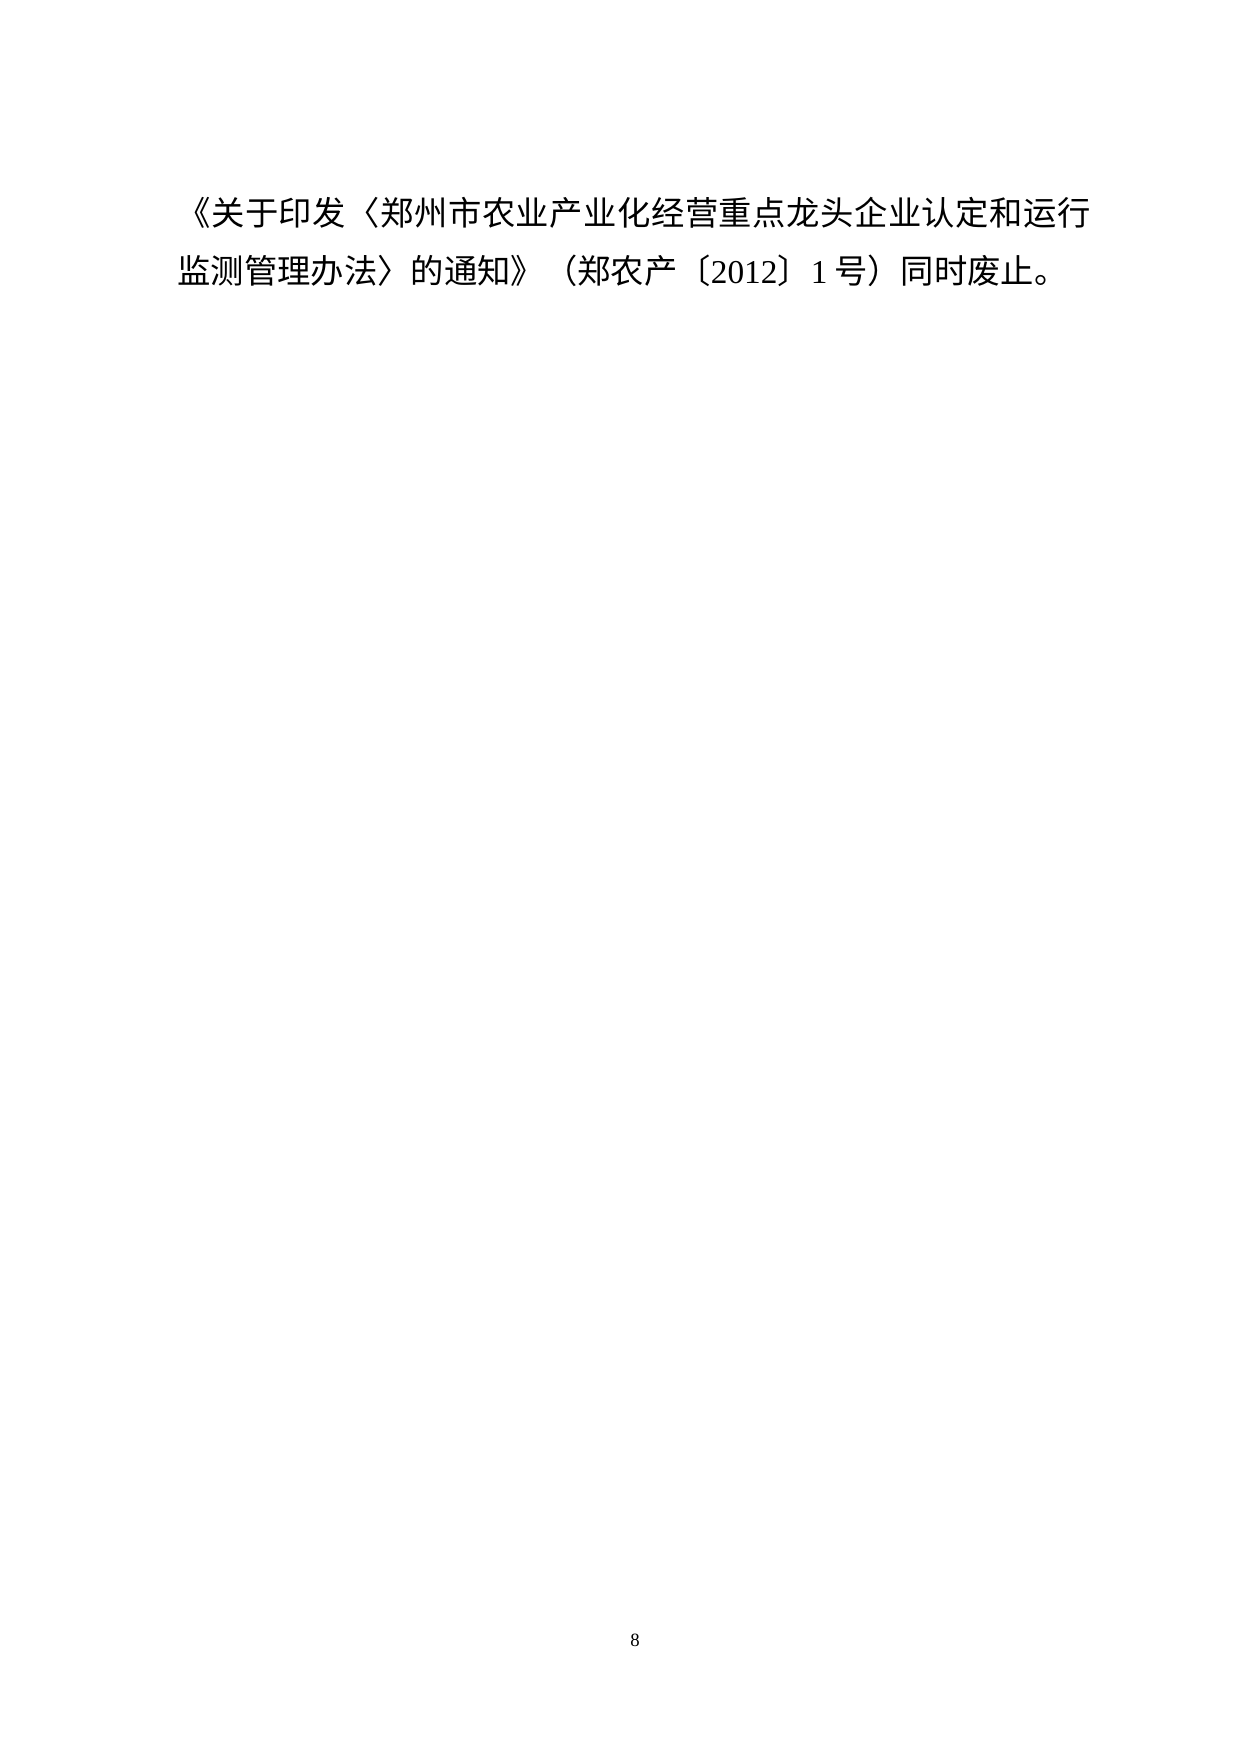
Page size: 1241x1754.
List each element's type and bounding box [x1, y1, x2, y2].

text [177, 178, 1092, 295]
